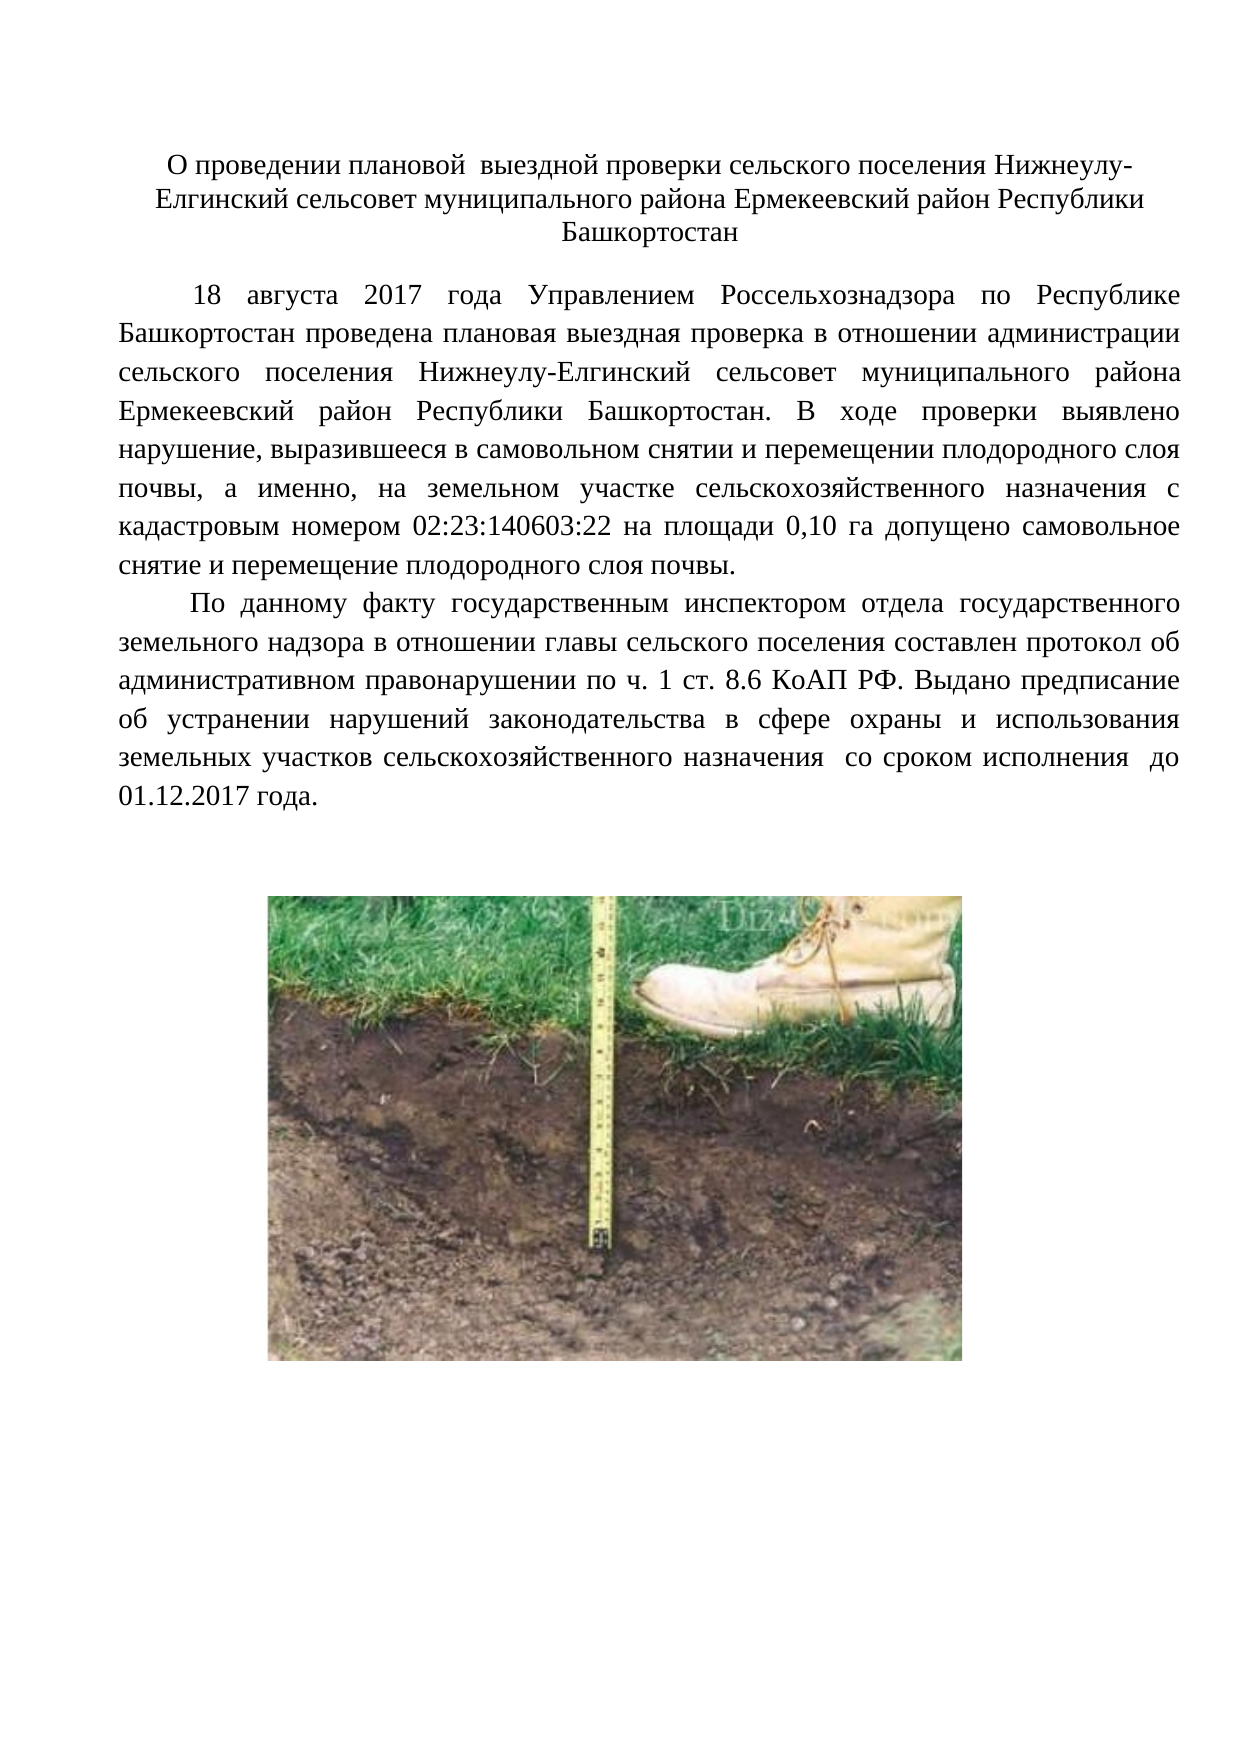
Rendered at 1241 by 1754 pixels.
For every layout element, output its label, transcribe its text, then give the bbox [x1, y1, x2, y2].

picture [263, 896, 963, 1361]
text По данному факту государственным инспектором отдела государственного земельного надзора в отношении главы сельского поселения составлен протокол об административном правонарушении по ч. 1 ст. 8.6 КоАП РФ. Выдано предписание об устранении нарушений законодательства в сфере охраны и использования земельных участков сельскохозяйственного назначения со сроком исполнения до 01.12.2017 года. [118, 585, 1181, 812]
text 18 августа 2017 года Управлением Россельхознадзора по Республике Башкортостан проведена плановая выездная проверка в отношении администрации сельского поселения Нижнеулу-Елгинский сельсовет муниципального района Ермекеевский район Республики Башкортостан. В ходе проверки выявлено нарушение, выразившееся в самовольном снятии и перемещении плодородного слоя почвы, а именно, на земельном участке сельскохозяйственного назначения с кадастровым номером 02:23:140603:22 на площади 0,10 га допущено самовольное снятие и перемещение плодородного слоя почвы. [118, 277, 1181, 580]
subtitle О проведении плановой выездной проверки сельского поселения Нижнеулу-Елгинский сельсовет муниципального района Ермекеевский район Республики Башкортостан [118, 147, 1181, 248]
